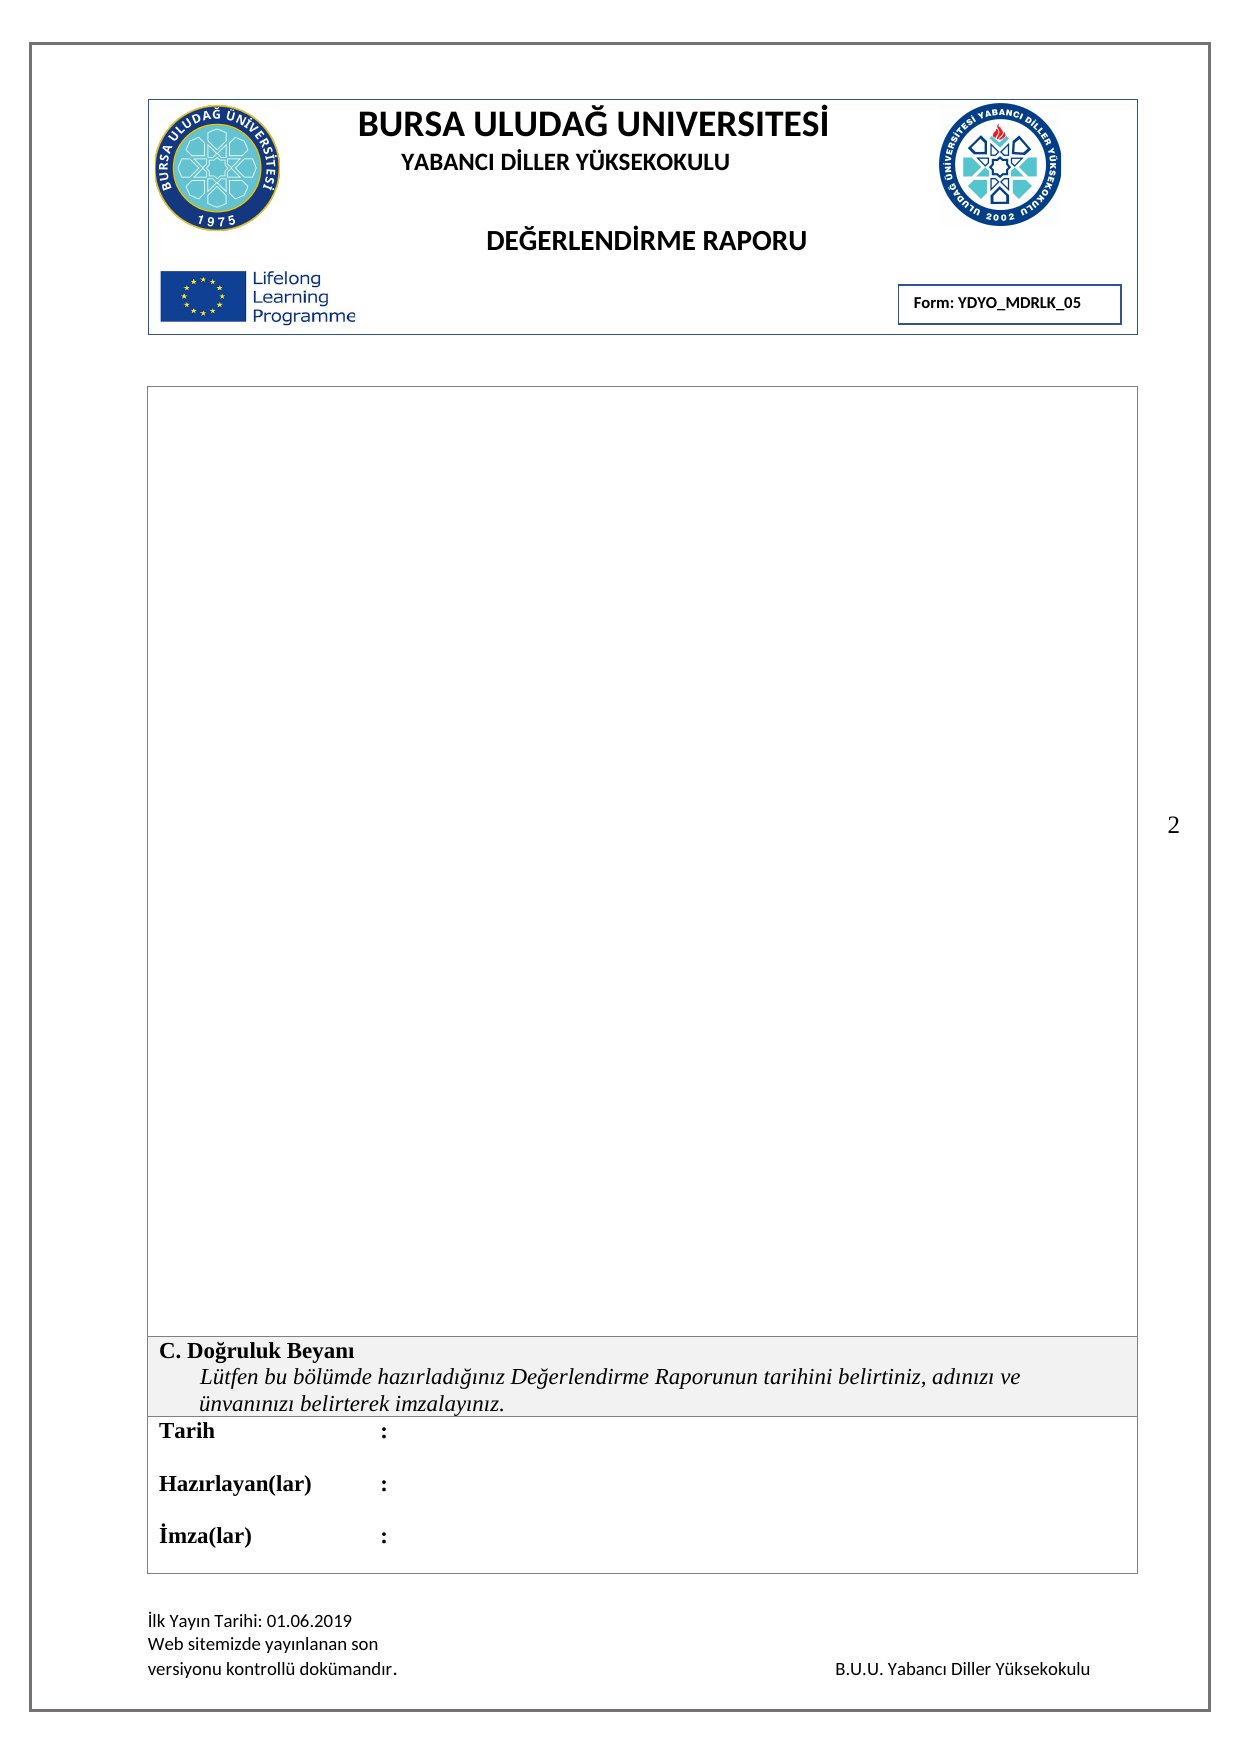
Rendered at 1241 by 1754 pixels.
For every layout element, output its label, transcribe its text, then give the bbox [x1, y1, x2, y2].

table_cell [148, 387, 1137, 1336]
table_cell C. Doğruluk Beyanı Lütfen bu bölümde hazırladığınız Değerlendirme Raporunun tarihini belirtiniz, adınızı ve ünvanınızı belirterek imzalayınız. [148, 1337, 1137, 1416]
picture [154, 105, 280, 231]
table_cell Tarih : Hazırlayan(lar) : İmza(lar) : [148, 1417, 1137, 1573]
picture [159, 271, 356, 334]
picture [939, 103, 1062, 226]
